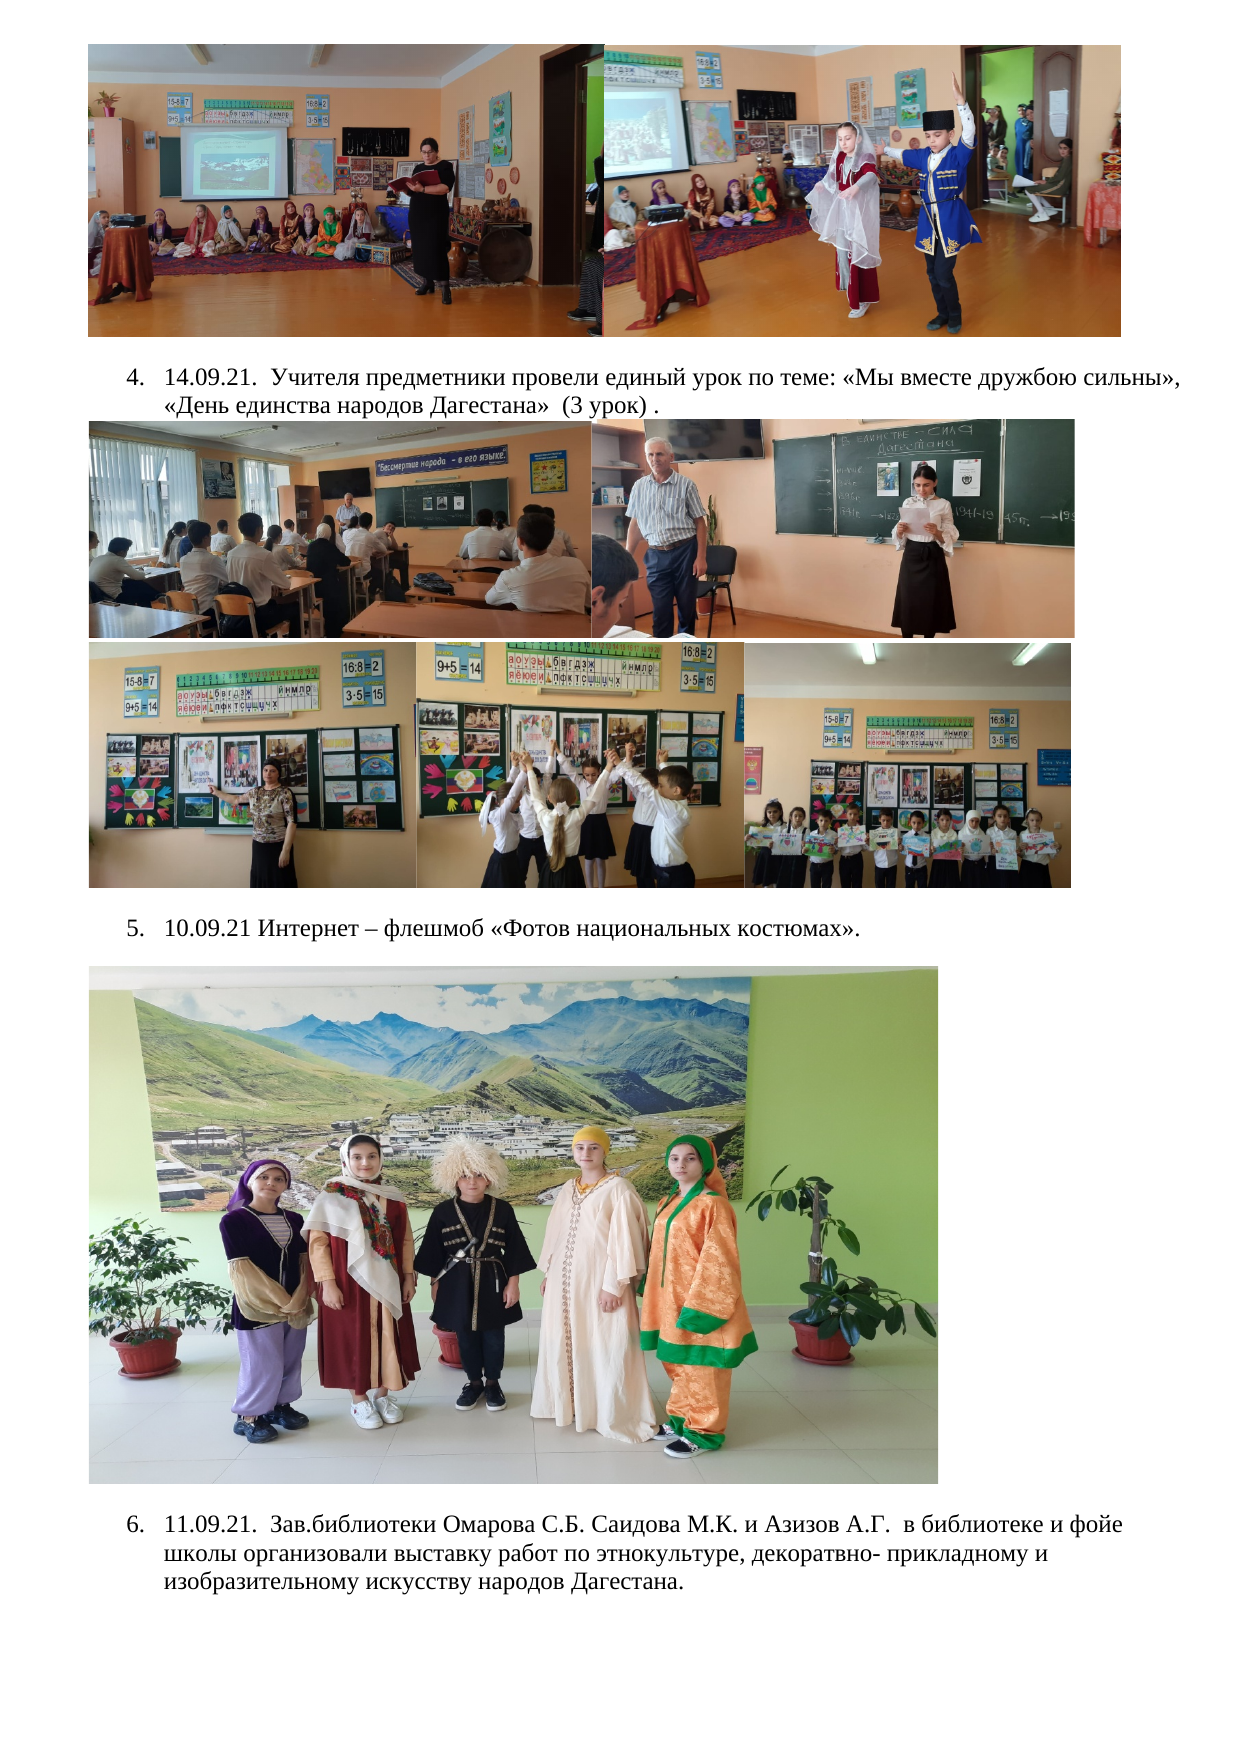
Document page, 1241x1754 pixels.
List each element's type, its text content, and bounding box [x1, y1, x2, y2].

picture [88, 419, 1075, 638]
list 10.09.21 Интернет – флешмоб «Фотов национальных костюмах». [126, 913, 1196, 942]
picture [88, 642, 1071, 888]
picture [88, 966, 939, 1484]
list 14.09.21. Учителя предметники провели единый урок по теме: «Мы вместе дружбою сильны», «День единства народов Дагестана» (3 урок) . [126, 362, 1196, 419]
picture [88, 44, 1121, 337]
list 11.09.21. Зав.библиотеки Омарова С.Б. Саидова М.К. и Азизов А.Г. в библиотеке и фойе школы организовали выставку работ по этнокультуре, декоратвно- прикладному и изобразительному искусству народов Дагестана. [126, 1509, 1196, 1595]
